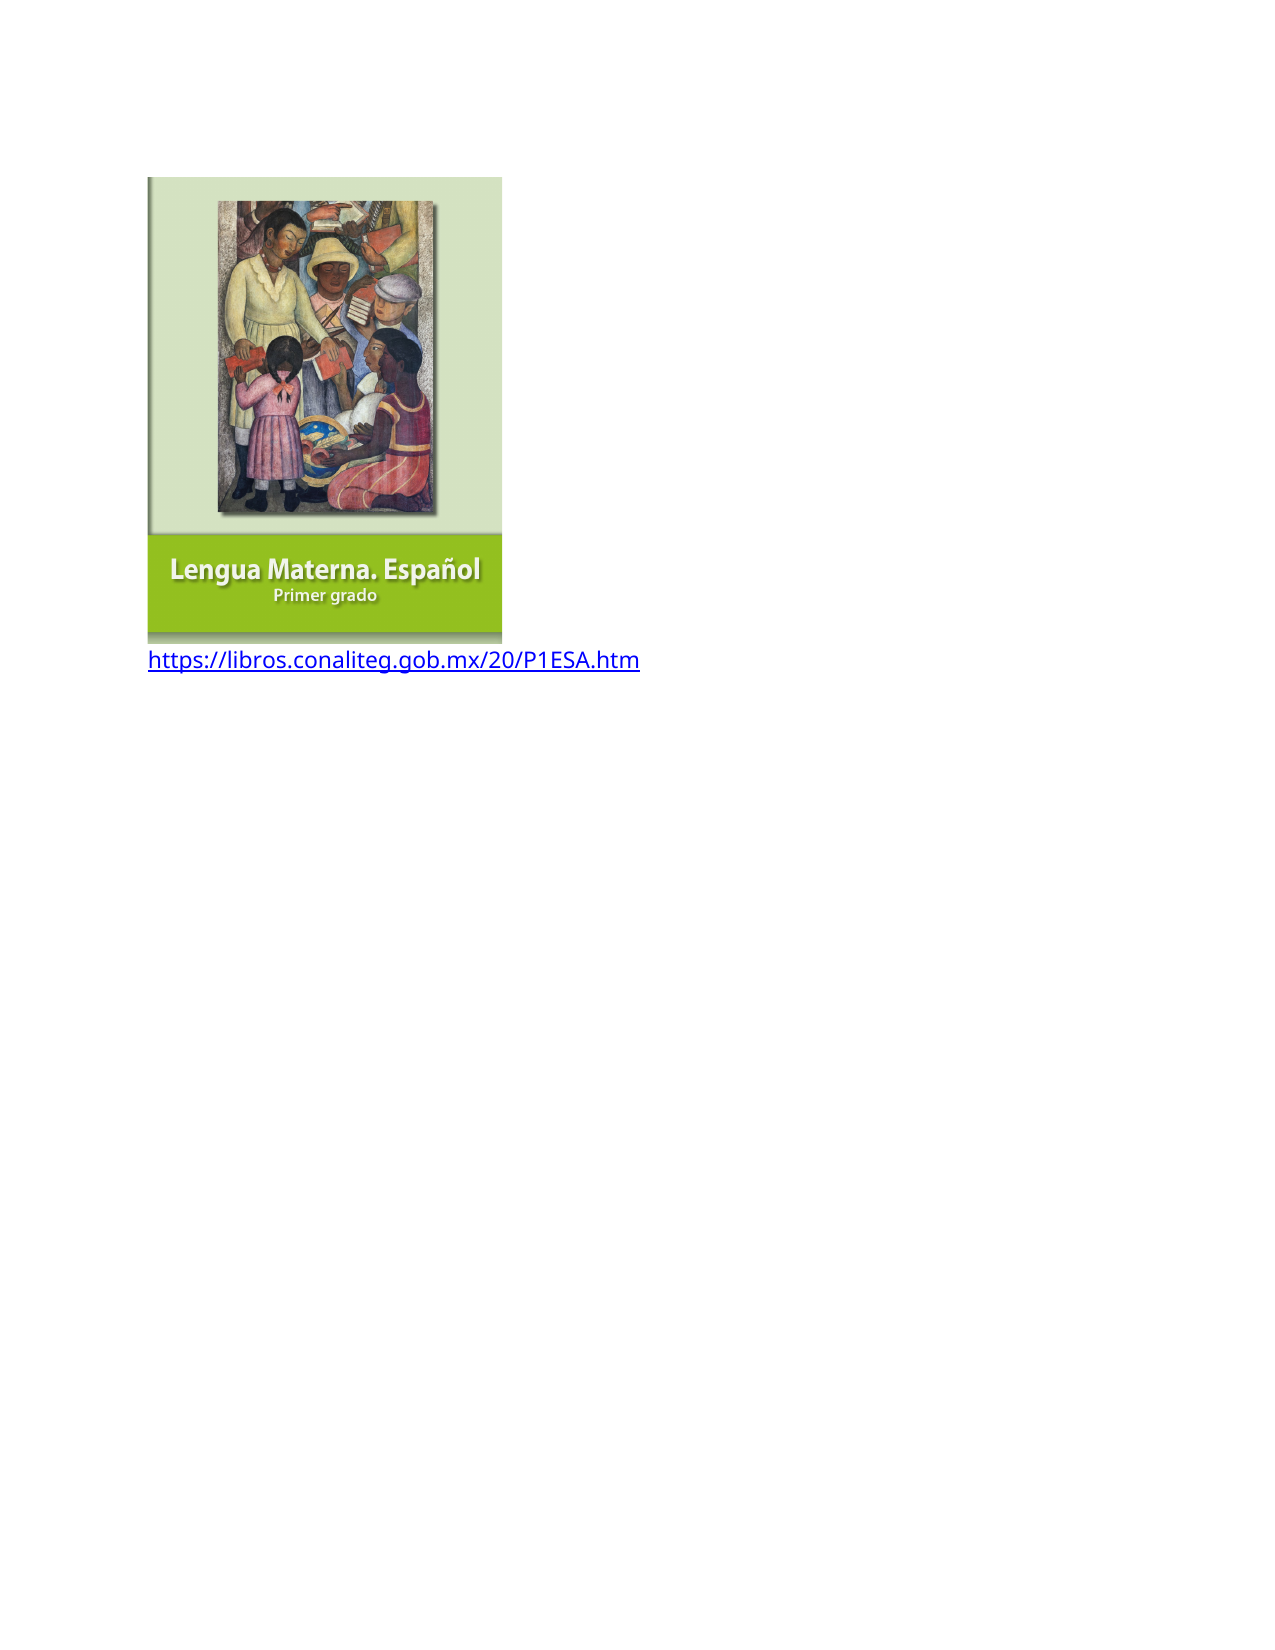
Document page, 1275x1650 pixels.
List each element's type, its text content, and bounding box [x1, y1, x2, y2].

picture [147, 177, 503, 644]
text https://libros.conaliteg.gob.mx/20/P1ESA.htm [148, 644, 1127, 675]
